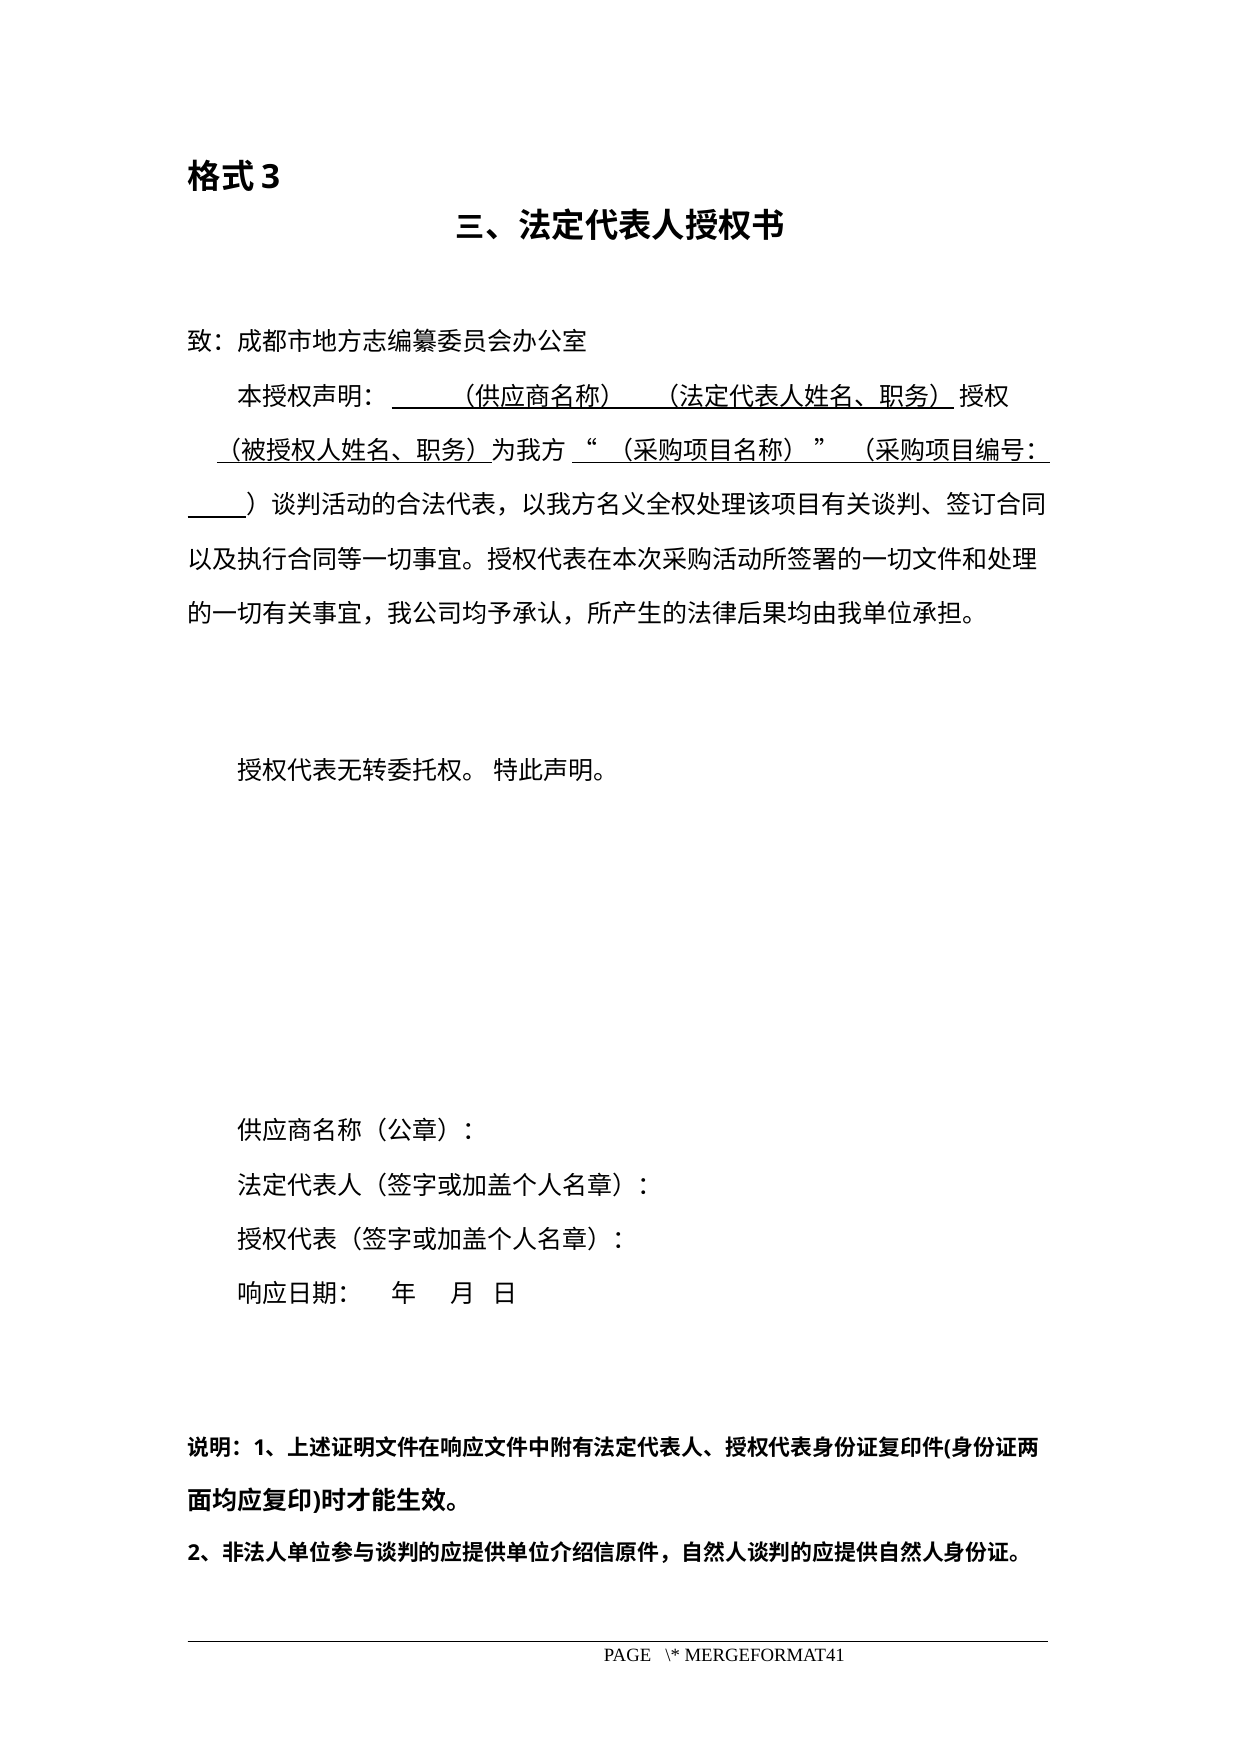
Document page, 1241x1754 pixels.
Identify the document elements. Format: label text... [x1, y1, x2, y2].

text 本授权声明： （供应商名称） （法定代表人姓名、职务） 授权 （被授权人姓名、职务）为我方 “ （采购项目名称） ” （采购项目编号： ）谈判活动的合法代表，以我方名义全权处理该项目有关谈判、签订合同以及执行合同等一切事宜。授权代表在本次采购活动所签署的一切文件和处理的一切有关事宜，我公司均予承认，所产生的法律后果均由我单位承担。 [187, 376, 1053, 630]
text 格式3 [187, 150, 1053, 198]
text 致：成都市地方志编纂委员会办公室 [187, 322, 1053, 358]
text 授权代表（签字或加盖个人名章）： [187, 1219, 1053, 1256]
text 法定代表人（签字或加盖个人名章）： [187, 1165, 1053, 1201]
text 授权代表无转委托权。 特此声明。 [187, 750, 1053, 786]
text 响应日期： 年 月 日 [187, 1274, 1053, 1310]
text 2、非法人单位参与谈判的应提供单位介绍信原件，自然人谈判的应提供自然人身份证。 [187, 1534, 1053, 1566]
subtitle 三、法定代表人授权书 [187, 198, 1053, 247]
text 供应商名称（公章）： [187, 1111, 1053, 1147]
text 说明：1、上述证明文件在响应文件中附有法定代表人、授权代表身份证复印件(身份证两 面均应复印)时才能生效。 [187, 1430, 1053, 1516]
